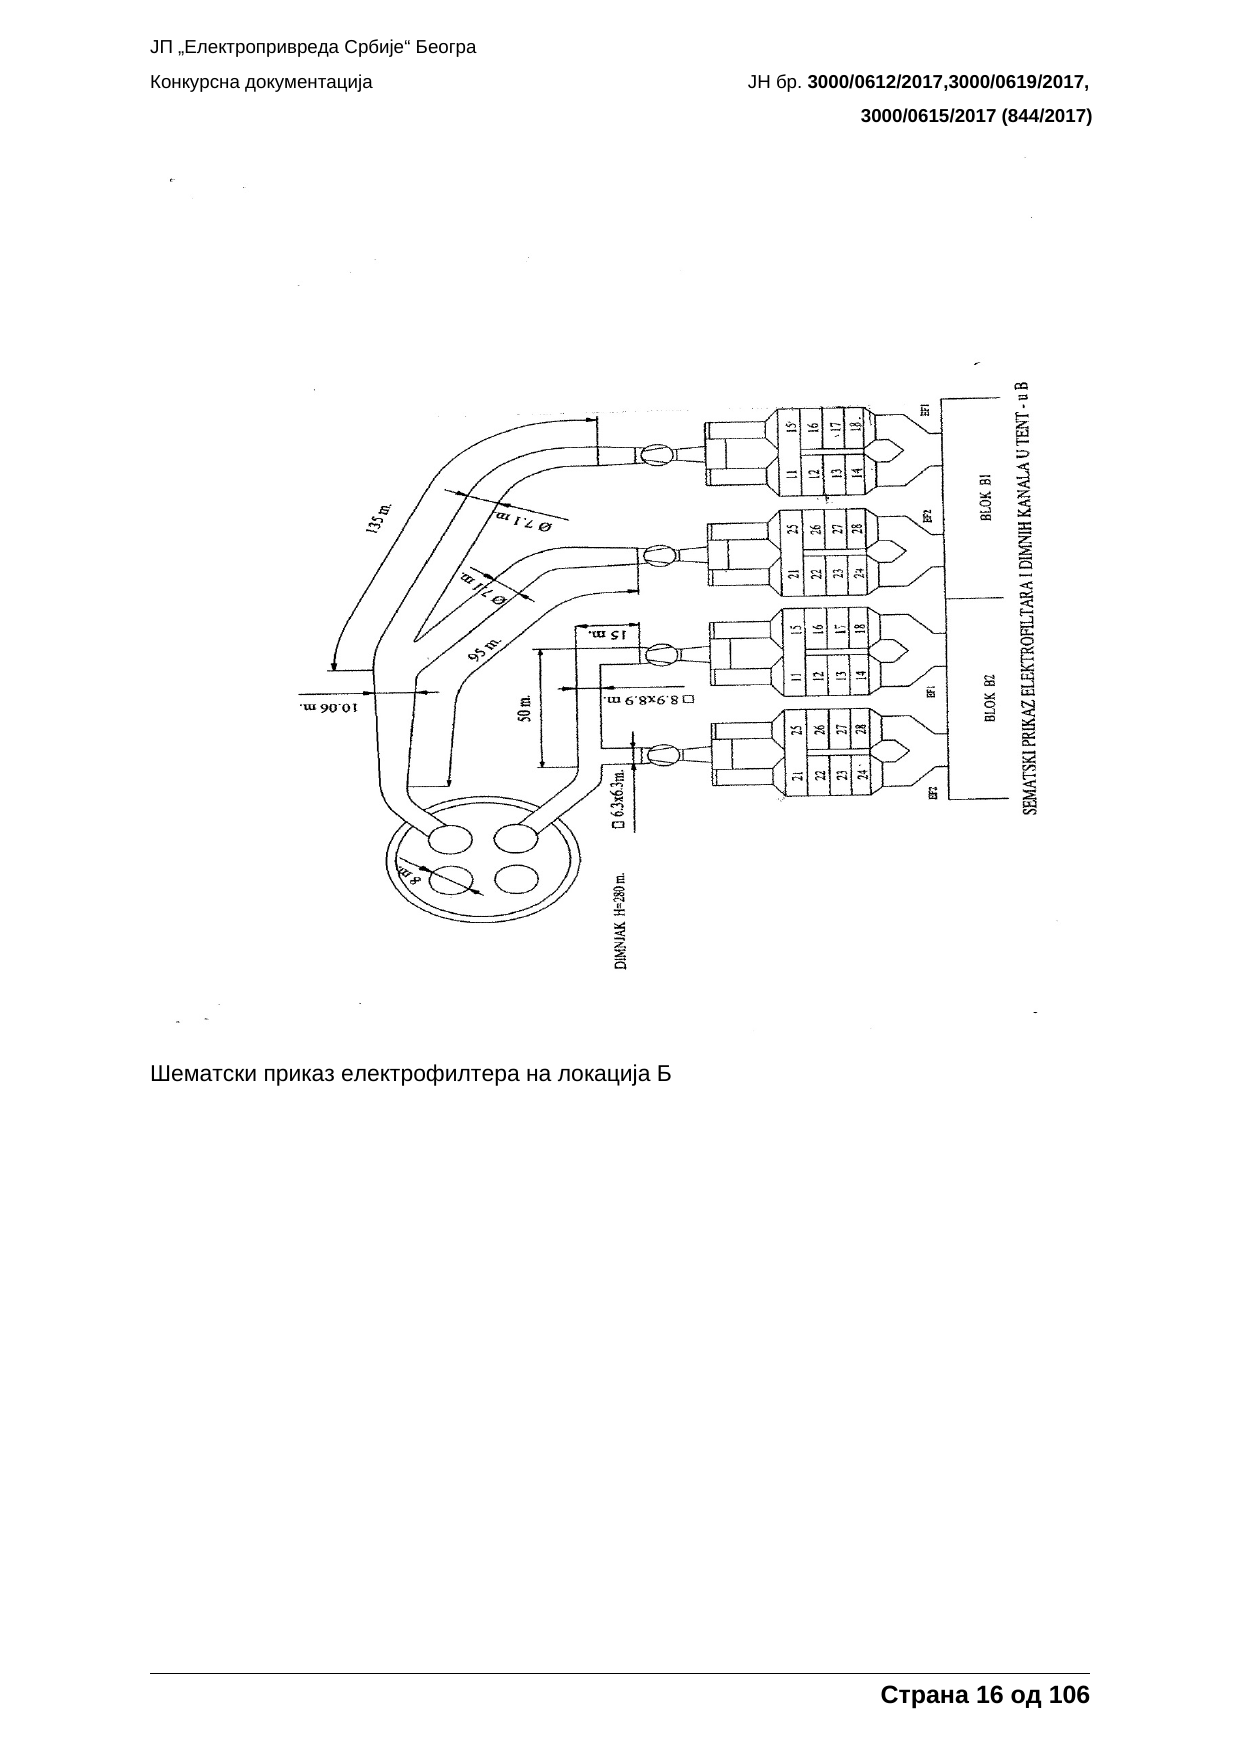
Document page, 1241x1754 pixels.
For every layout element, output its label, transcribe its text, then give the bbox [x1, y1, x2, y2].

picture [150, 150, 1091, 1048]
text Шематски приказ електрофилтера на локација Б [150, 1060, 1090, 1086]
